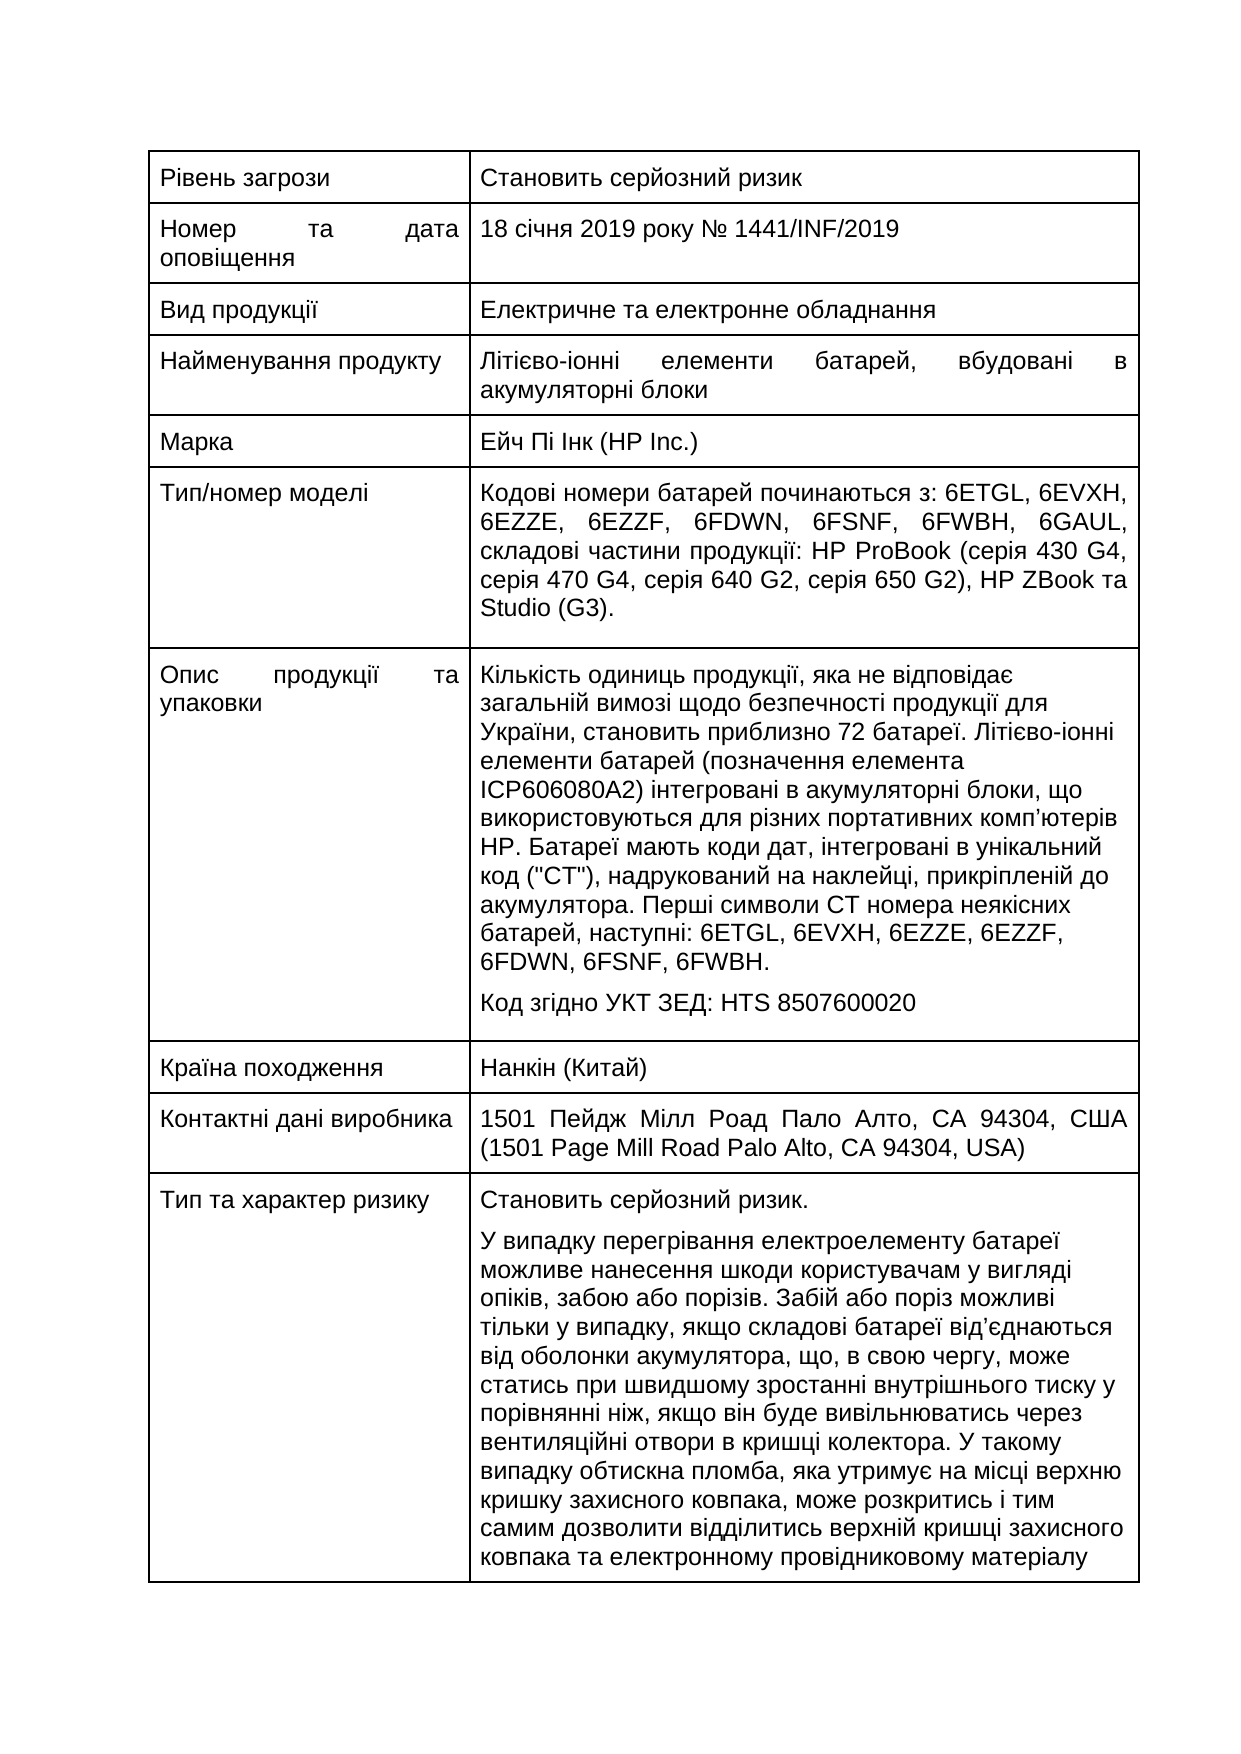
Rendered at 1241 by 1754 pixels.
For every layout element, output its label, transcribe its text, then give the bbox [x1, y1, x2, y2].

table_cell Опис продукції та упаковки [150, 649, 469, 1040]
table_cell Нанкін (Китай) [471, 1042, 1138, 1092]
table_cell Вид продукції [150, 284, 469, 334]
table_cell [471, 1174, 1138, 1581]
table_cell 18 січня 2019 року № 1441/INF/2019 [471, 204, 1138, 282]
table_cell 1501 Пейдж Мілл Роад Пало Алто, СА 94304, США (1501 Page Mill Road Palo Alto, CA 94304, USA) [471, 1094, 1138, 1172]
table_header Становить серйозний ризик [471, 152, 1138, 202]
table_cell Марка [150, 416, 469, 466]
table_cell Літієво-іонні елементи батарей, вбудовані в акумуляторні блоки [471, 336, 1138, 414]
table_cell Найменування продукту [150, 336, 469, 414]
table_cell Тип/номер моделі [150, 468, 469, 647]
table_cell Контактні дані виробника [150, 1094, 469, 1172]
table_header Рівень загрози [150, 152, 469, 202]
table_cell Ейч Пі Інк (HP Inc.) [471, 416, 1138, 466]
table_cell Номер та дата оповіщення [150, 204, 469, 282]
table_cell Електричне та електронне обладнання [471, 284, 1138, 334]
table_cell Країна походження [150, 1042, 469, 1092]
table_cell Кількість одиниць продукції, яка не відповідає загальній вимозі щодо безпечності продукції для України, становить приблизно 72 батареї. Літієво-іонні елементи батарей (позначення елемента ІСР606080А2) інтегровані в акумуляторні блоки, що використовуються для різних портативних комп’ютерів НР. Батареї мають коди дат, інтегровані в унікальний код ("СТ"), надрукований на наклейці, прикріпленій до акумулятора. Перші символи СТ номера неякісних батарей, наступні: 6ETGL, 6EVXH, 6EZZE, 6EZZF, 6FDWN, 6FSNF, 6FWBH. Код згідно УКТ ЗЕД: HTS 8507600020 [471, 649, 1138, 1040]
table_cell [150, 1174, 469, 1581]
table_cell Кодові номери батарей починаються з: 6ETGL, 6EVXH, 6EZZE, 6EZZF, 6FDWN, 6FSNF, 6FWBH, 6GAUL, складові частини продукції: HP ProBook (серія 430 G4, серія 470 G4, серія 640 G2, серія 650 G2), HP ZBook та Studio (G3). [471, 468, 1138, 647]
